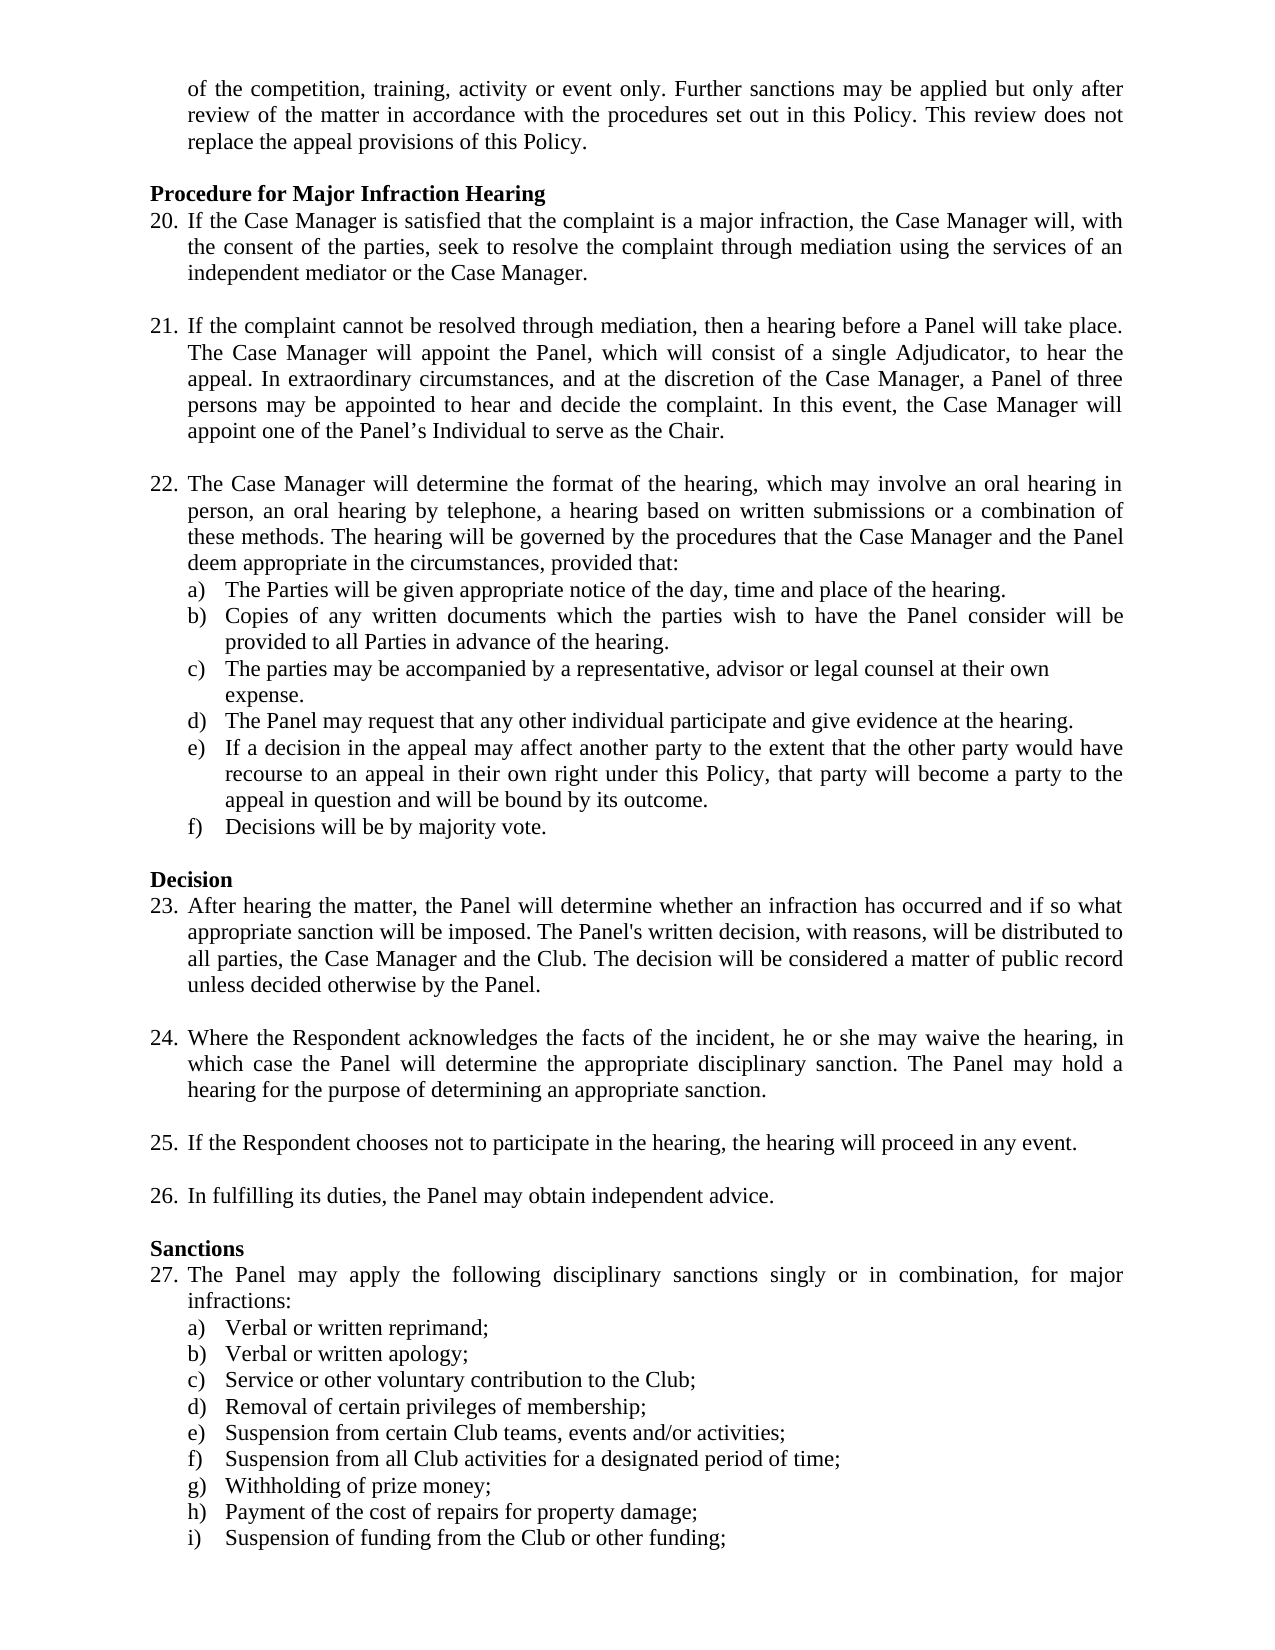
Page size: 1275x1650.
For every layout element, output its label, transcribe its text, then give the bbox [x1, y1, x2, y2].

text Procedure for Major Infraction Hearing [150, 180, 1125, 207]
list Suspension from all Club activities for a designated period of time; [187, 1445, 1125, 1472]
list Where the Respondent acknowledges the facts of the incident, he or she may waive the hearing, in which case the Panel will determine the appropriate disciplinary sanction. The Panel may hold a hearing for the purpose of determining an appropriate sanction. [150, 1024, 1125, 1103]
list If the complaint cannot be resolved through mediation, then a hearing before a Panel will take place. The Case Manager will appoint the Panel, which will consist of a single Adjudicator, to hear the appeal. In extraordinary circumstances, and at the discretion of the Case Manager, a Panel of three persons may be appointed to hear and decide the complaint. In this event, the Case Manager will appoint one of the Panel’s Individual to serve as the Chair. [150, 312, 1125, 444]
list Removal of certain privileges of membership; [187, 1393, 1125, 1419]
list Payment of the cost of repairs for property damage; [187, 1498, 1125, 1524]
list Verbal or written apology; [187, 1340, 1125, 1366]
list If the Case Manager is satisfied that the complaint is a major infraction, the Case Manager will, with the consent of the parties, seek to resolve the complaint through mediation using the services of an independent mediator or the Case Manager. [150, 207, 1125, 286]
list Verbal or written reprimand; [187, 1314, 1125, 1340]
list Copies of any written documents which the parties wish to have the Panel consider will be provided to all Parties in advance of the hearing. [187, 602, 1125, 655]
list The Panel may request that any other individual participate and give evidence at the hearing. [187, 707, 1125, 734]
list The Panel may apply the following disciplinary sanctions singly or in combination, for major infractions: [150, 1261, 1125, 1314]
list The parties may be accompanied by a representative, advisor or legal counsel at their own expense. [187, 655, 1125, 707]
list After hearing the matter, the Panel will determine whether an infraction has occurred and if so what appropriate sanction will be imposed. The Panel's written decision, with reasons, will be distributed to all parties, the Case Manager and the Club. The decision will be considered a matter of public record unless decided otherwise by the Panel. [150, 892, 1125, 997]
list If the Respondent chooses not to participate in the hearing, the hearing will proceed in any event. [150, 1129, 1125, 1156]
list Service or other voluntary contribution to the Club; [187, 1366, 1125, 1393]
list Suspension from certain Club teams, events and/or activities; [187, 1419, 1125, 1445]
list If a decision in the appeal may affect another party to the extent that the other party would have recourse to an appeal in their own right under this Policy, that party will become a party to the appeal in question and will be bound by its outcome. [187, 734, 1125, 813]
list The Case Manager will determine the format of the hearing, which may involve an oral hearing in person, an oral hearing by telephone, a hearing based on written submissions or a combination of these methods. The hearing will be governed by the procedures that the Case Manager and the Panel deem appropriate in the circumstances, provided that: [150, 470, 1125, 576]
list Withholding of prize money; [187, 1472, 1125, 1498]
text Sanctions [150, 1234, 1125, 1261]
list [150, 75, 1125, 154]
list Decisions will be by majority vote. [187, 813, 1125, 839]
text Decision [150, 866, 1125, 892]
list In fulfilling its duties, the Panel may obtain independent advice. [150, 1182, 1125, 1208]
list Suspension of funding from the Club or other funding; [187, 1524, 1125, 1551]
list The Parties will be given appropriate notice of the day, time and place of the hearing. [187, 576, 1125, 602]
